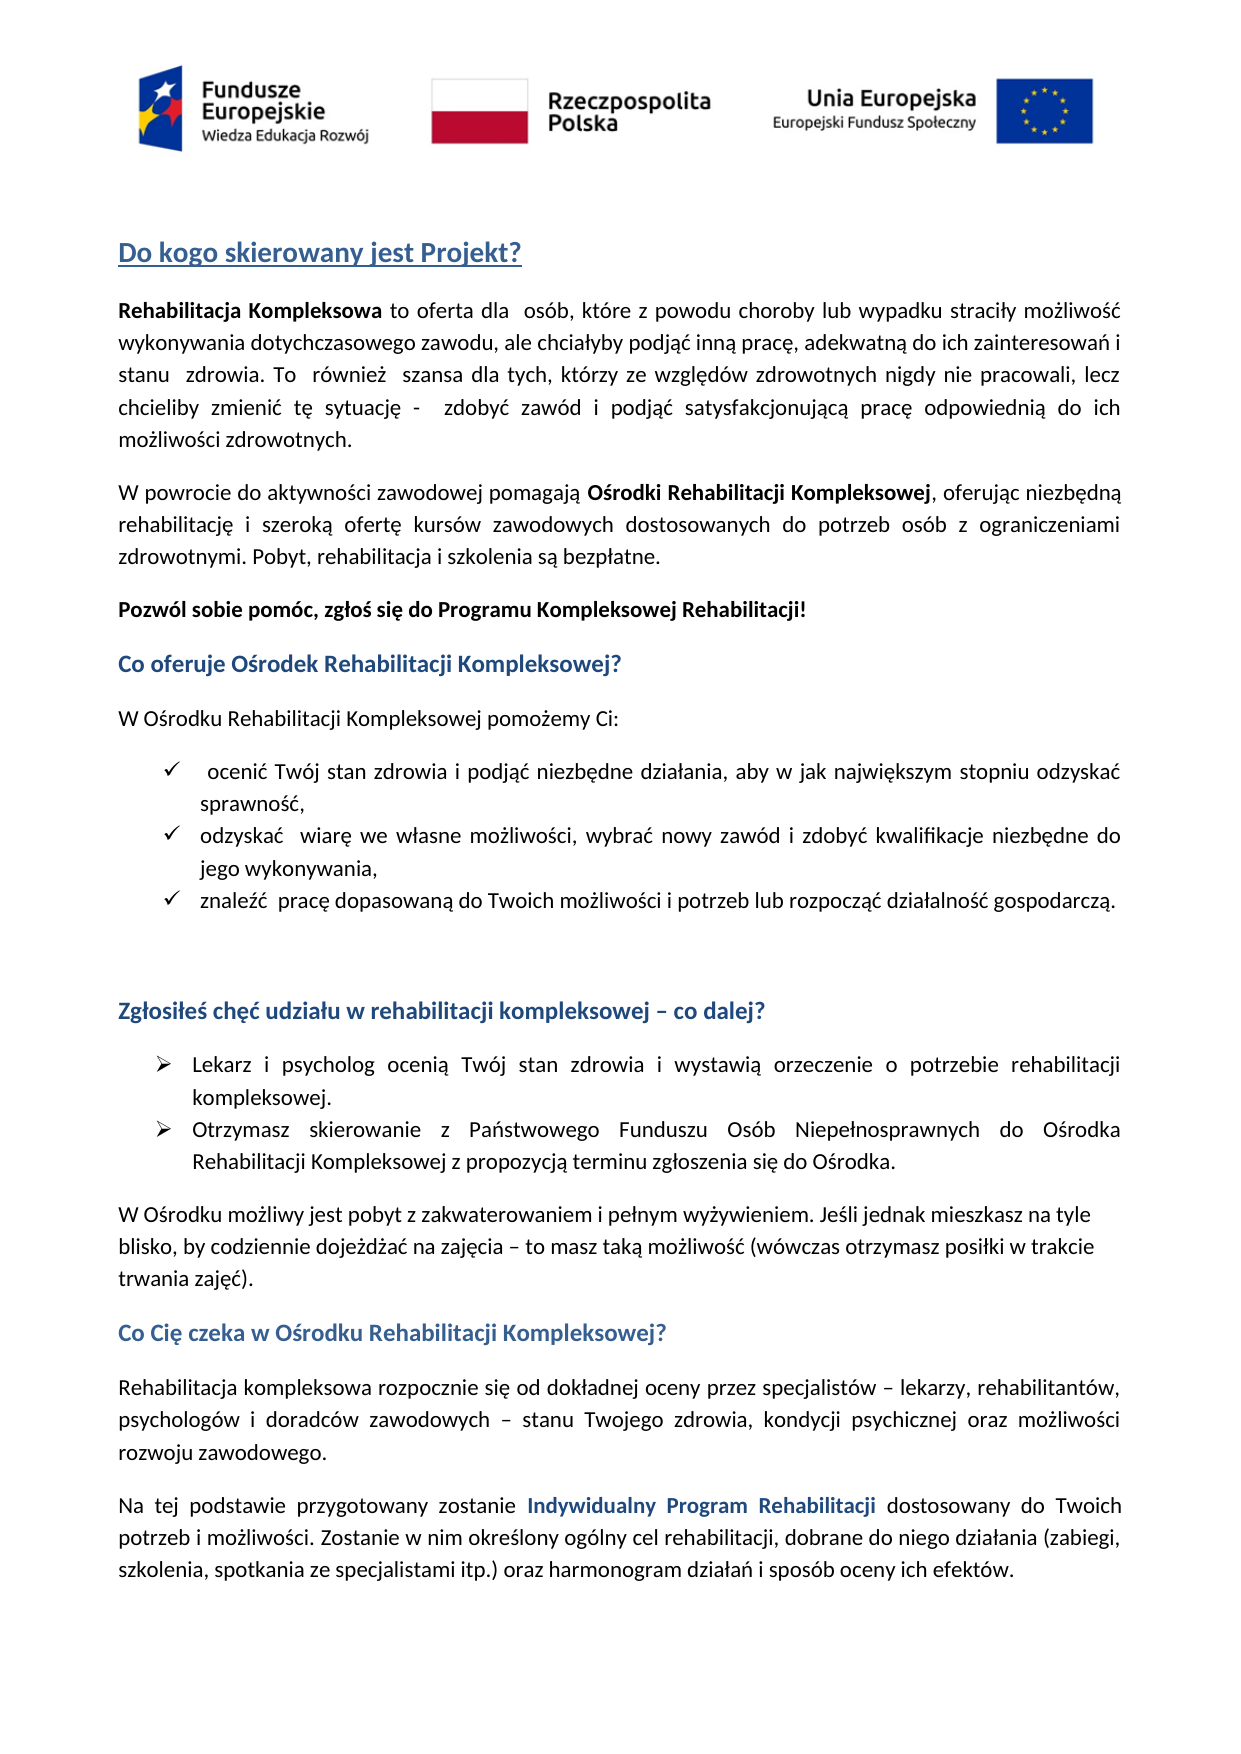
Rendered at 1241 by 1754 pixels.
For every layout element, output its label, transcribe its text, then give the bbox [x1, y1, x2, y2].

text Co Cię czeka w Ośrodku Rehabilitacji Kompleksowej? [118, 1318, 1122, 1348]
text Do kogo skierowany jest Projekt? [118, 234, 1122, 270]
list znaleźć pracę dopasowaną do Twoich możliwości i potrzeb lub rozpocząć działalność gospodarczą. [162, 886, 1122, 914]
text Pozwól sobie pomóc, zgłoś się do Programu Kompleksowej Rehabilitacji! [118, 595, 1122, 623]
text W Ośrodku Rehabilitacji Kompleksowej pomożemy Ci: [118, 704, 1122, 732]
picture [118, 44, 1114, 173]
text Zgłosiłeś chęć udziału w rehabilitacji kompleksowej – co dalej? [118, 995, 1122, 1025]
list ocenić Twój stan zdrowia i podjąć niezbędne działania, aby w jak największym stopniu odzyskać sprawność, [162, 757, 1122, 817]
text Rehabilitacja Kompleksowa to oferta dla osób, które z powodu choroby lub wypadku straciły możliwość wykonywania dotychczasowego zawodu, ale chciałyby podjąć inną pracę, adekwatną do ich zainteresowań i stanu zdrowia. To również szansa dla tych, którzy ze względów zdrowotnych nigdy nie pracowali, lecz chcieliby zmienić tę sytuację - zdobyć zawód i podjąć satysfakcjonującą pracę odpowiednią do ich możliwości zdrowotnych. [118, 296, 1122, 453]
text Co oferuje Ośrodek Rehabilitacji Kompleksowej? [118, 648, 1122, 679]
text W Ośrodku możliwy jest pobyt z zakwaterowaniem i pełnym wyżywieniem. Jeśli jednak mieszkasz na tyle blisko, by codziennie dojeżdżać na zajęcia – to masz taką możliwość (wówczas otrzymasz posiłki w trakcie trwania zajęć). [118, 1200, 1122, 1293]
text Rehabilitacja kompleksowa rozpocznie się od dokładnej oceny przez specjalistów – lekarzy, rehabilitantów, psychologów i doradców zawodowych – stanu Twojego zdrowia, kondycji psychicznej oraz możliwości rozwoju zawodowego. [118, 1373, 1122, 1466]
list Lekarz i psycholog ocenią Twój stan zdrowia i wystawią orzeczenie o potrzebie rehabilitacji kompleksowej. [154, 1051, 1122, 1111]
list Otrzymasz skierowanie z Państwowego Funduszu Osób Niepełnosprawnych do Ośrodka Rehabilitacji Kompleksowej z propozycją terminu zgłoszenia się do Ośrodka. [154, 1115, 1122, 1175]
text W powrocie do aktywności zawodowej pomagają Ośrodki Rehabilitacji Kompleksowej, oferując niezbędną rehabilitację i szeroką ofertę kursów zawodowych dostosowanych do potrzeb osób z ograniczeniami zdrowotnymi. Pobyt, rehabilitacja i szkolenia są bezpłatne. [118, 478, 1122, 570]
text Na tej podstawie przygotowany zostanie Indywidualny Program Rehabilitacji dostosowany do Twoich potrzeb i możliwości. Zostanie w nim określony ogólny cel rehabilitacji, dobrane do niego działania (zabiegi, szkolenia, spotkania ze specjalistami itp.) oraz harmonogram działań i sposób oceny ich efektów. [118, 1491, 1122, 1583]
list odzyskać wiarę we własne możliwości, wybrać nowy zawód i zdobyć kwalifikacje niezbędne do jego wykonywania, [162, 822, 1122, 882]
